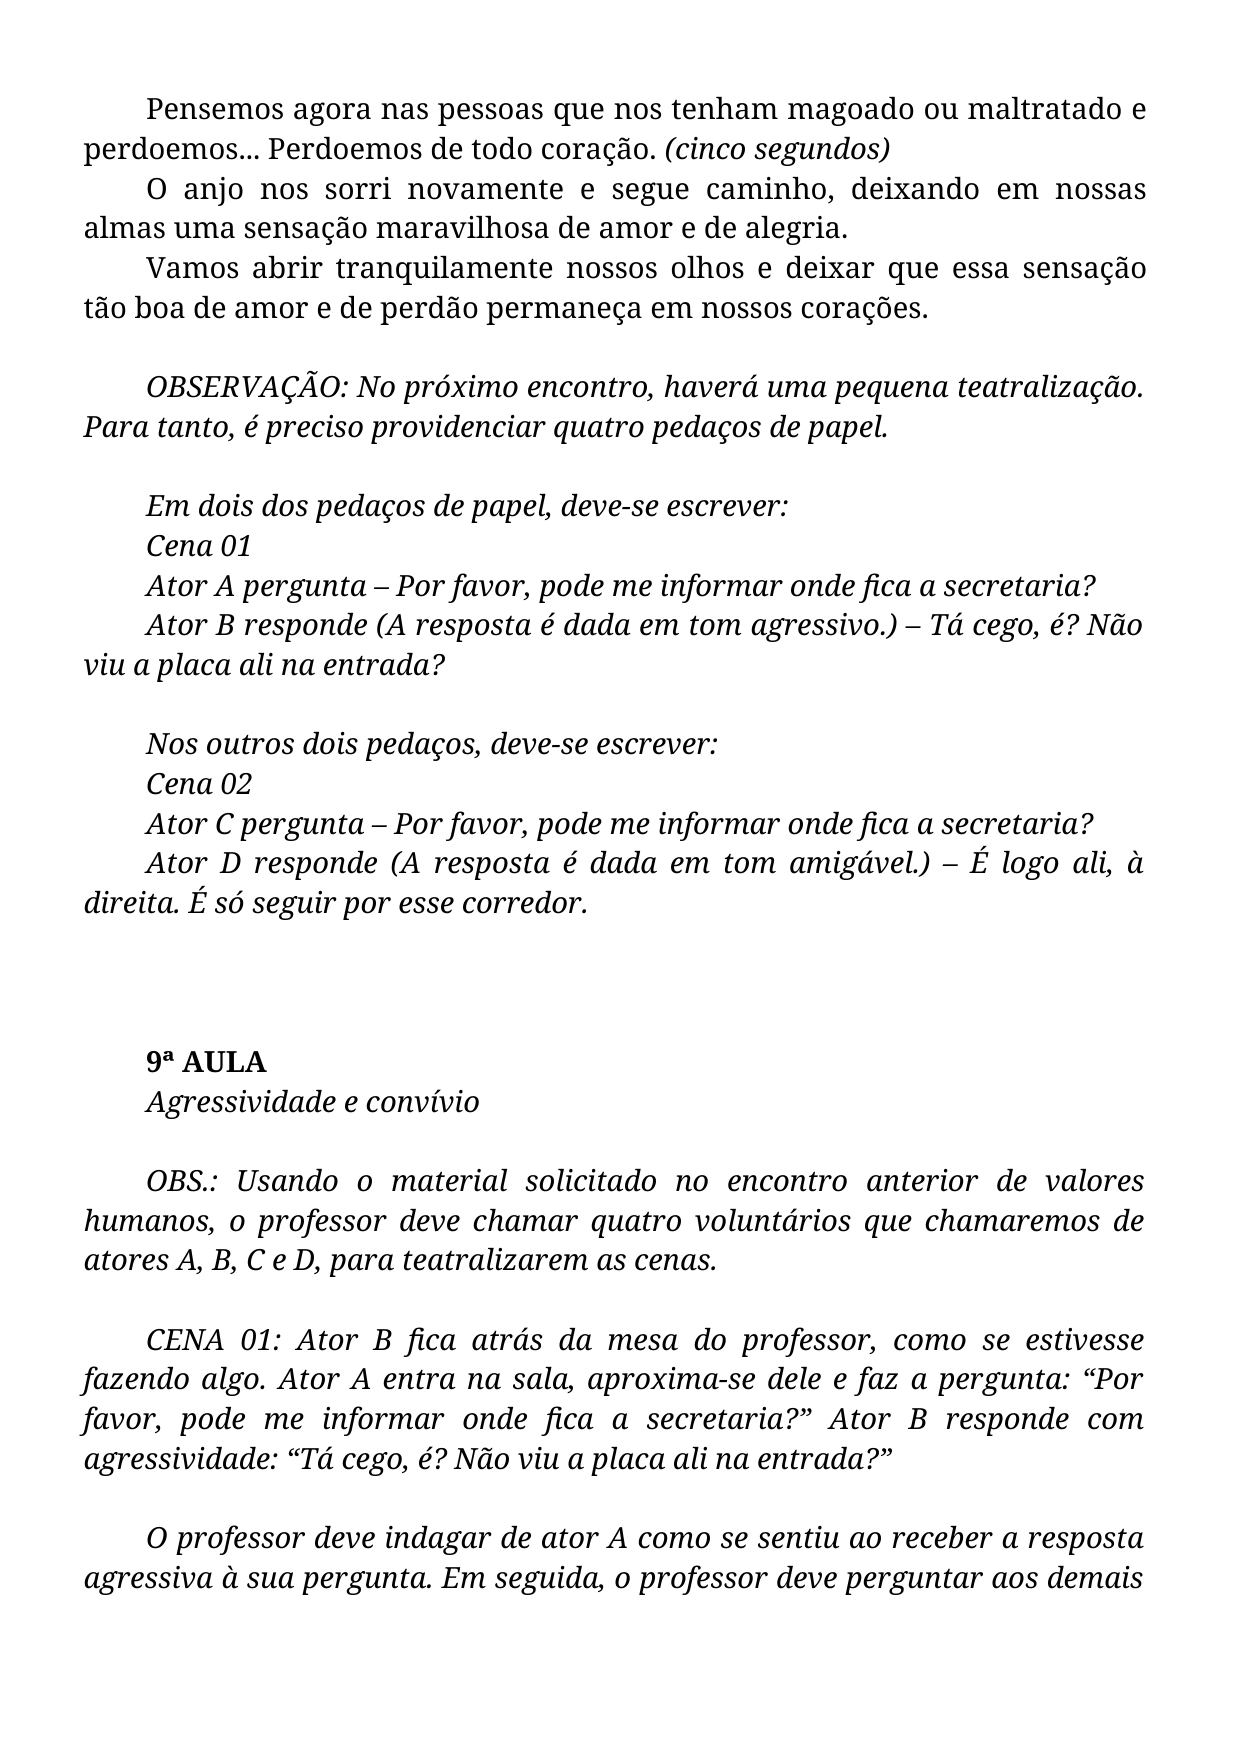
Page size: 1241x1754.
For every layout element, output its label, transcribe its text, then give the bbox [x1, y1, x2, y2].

text Ator D responde (A resposta é dada em tom amigável.) – É logo ali, à direita. É só seguir por esse corredor. [83, 843, 1148, 922]
text OBS.: Usando o material solicitado no encontro anterior de valores humanos, o professor deve chamar quatro voluntários que chamaremos de atores A, B, C e D, para teatralizarem as cenas. [83, 1160, 1148, 1279]
text Em dois dos pedaços de papel, deve-se escrever: [83, 486, 1148, 525]
text Ator C pergunta – Por favor, pode me informar onde fica a secretaria? [83, 803, 1148, 843]
text Nos outros dois pedaços, deve-se escrever: [83, 724, 1148, 763]
text Cena 01 [83, 525, 1148, 565]
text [83, 1517, 1148, 1597]
text 9ª AULA [83, 1041, 1148, 1081]
text Cena 02 [83, 763, 1148, 803]
text Vamos abrir tranquilamente nossos olhos e deixar que essa sensação tão boa de amor e de perdão permaneça em nossos corações. [83, 247, 1148, 327]
text Agressividade e convívio [83, 1081, 1148, 1121]
text Pensemos agora nas pessoas que nos tenham magoado ou maltratado e perdoemos... Perdoemos de todo coração. (cinco segundos) [83, 89, 1148, 168]
text OBSERVAÇÃO: No próximo encontro, haverá uma pequena teatralização. Para tanto, é preciso providenciar quatro pedaços de papel. [83, 366, 1148, 446]
text Ator A pergunta – Por favor, pode me informar onde fica a secretaria? [83, 565, 1148, 604]
text O anjo nos sorri novamente e segue caminho, deixando em nossas almas uma sensação maravilhosa de amor e de alegria. [83, 168, 1148, 247]
text Ator B responde (A resposta é dada em tom agressivo.) – Tá cego, é? Não viu a placa ali na entrada? [83, 604, 1148, 684]
text CENA 01: Ator B fica atrás da mesa do professor, como se estivesse fazendo algo. Ator A entra na sala, aproxima-se dele e faz a pergunta: “Por favor, pode me informar onde fica a secretaria?” Ator B responde com agressividade: “Tá cego, é? Não viu a placa ali na entrada?” [83, 1319, 1148, 1478]
